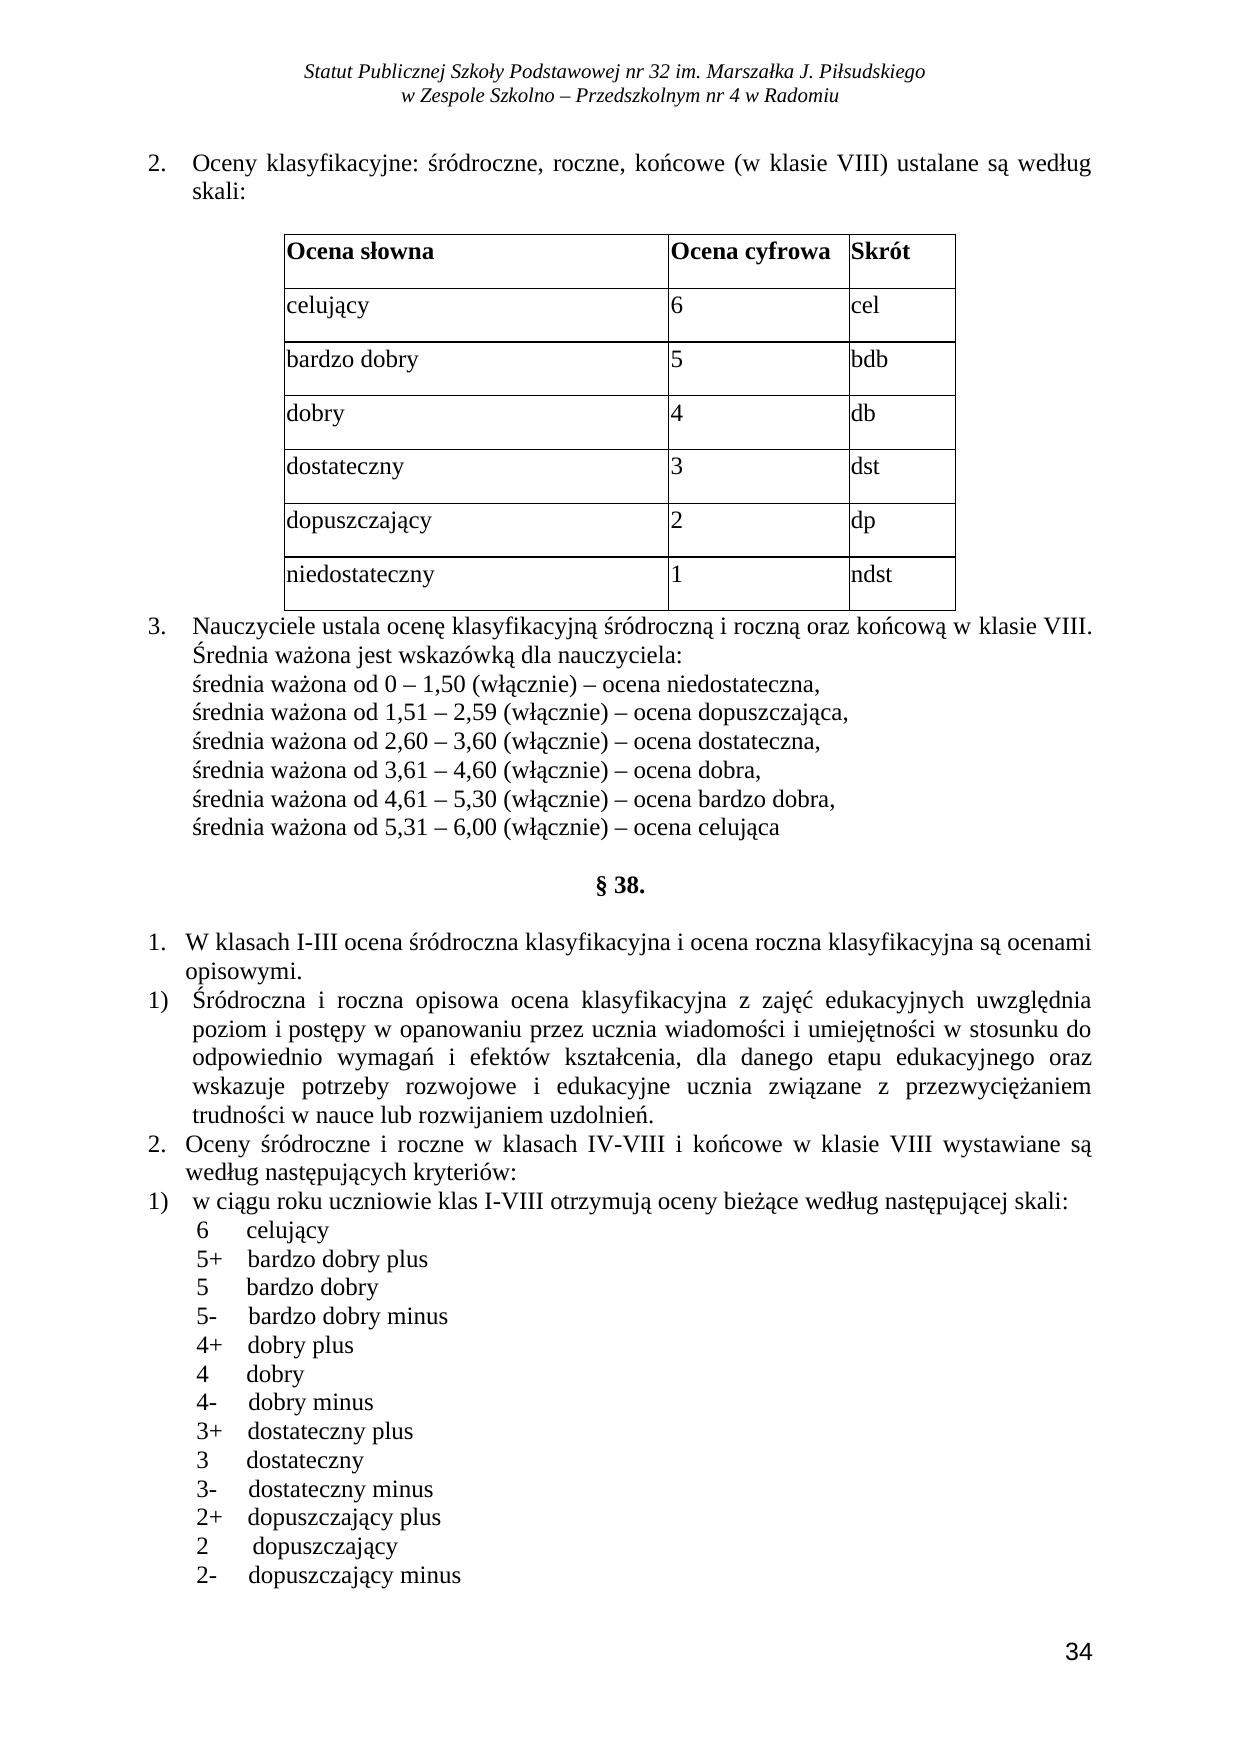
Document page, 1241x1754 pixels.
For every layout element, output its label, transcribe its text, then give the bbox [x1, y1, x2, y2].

table_cell bardzo dobry [285, 343, 668, 395]
text średnia ważona od 4,61 – 5,30 (włącznie) – ocena bardzo dobra, [148, 784, 1093, 812]
list Nauczyciele ustala ocenę klasyfikacyjną śródroczną i roczną oraz końcową w klasie VIII. Średnia ważona jest wskazówką dla nauczyciela: [148, 611, 1093, 669]
list Oceny klasyfikacyjne: śródroczne, roczne, końcowe (w klasie VIII) ustalane są według skali: [148, 148, 1093, 205]
text średnia ważona od 0 – 1,50 (włącznie) – ocena niedostateczna, [148, 669, 1093, 697]
table_header Ocena cyfrowa [669, 235, 849, 288]
text 3 dostateczny [177, 1445, 1093, 1474]
text średnia ważona od 3,61 – 4,60 (włącznie) – ocena dobra, [148, 755, 1093, 784]
text 4+ dobry plus [177, 1330, 1093, 1359]
text 2+ dopuszczający plus [177, 1502, 1093, 1531]
table_cell ndst [850, 558, 955, 610]
table_cell 6 [669, 289, 849, 341]
table_cell 4 [669, 396, 849, 449]
table_cell dobry [285, 396, 668, 449]
text 3+ dostateczny plus [177, 1416, 1093, 1445]
text 2 dopuszczający [177, 1531, 1093, 1560]
table_cell dopuszczający [285, 504, 668, 556]
list w ciągu roku uczniowie klas I-VIII otrzymują oceny bieżące według następującej skali: [148, 1186, 1093, 1215]
text 5- bardzo dobry minus [177, 1301, 1093, 1330]
text średnia ważona od 2,60 – 3,60 (włącznie) – ocena dostateczna, [148, 726, 1093, 755]
text 4- dobry minus [177, 1387, 1093, 1416]
text 6 celujący [177, 1215, 1093, 1244]
text średnia ważona od 1,51 – 2,59 (włącznie) – ocena dopuszczająca, [148, 697, 1093, 726]
table_cell niedostateczny [285, 558, 668, 610]
text 2- dopuszczający minus [177, 1560, 1093, 1589]
table_cell dst [850, 450, 955, 503]
text 3- dostateczny minus [177, 1474, 1093, 1502]
table_header Ocena słowna [285, 235, 668, 288]
table_cell celujący [285, 289, 668, 341]
table_cell 5 [669, 343, 849, 395]
table_cell cel [850, 289, 955, 341]
text 5 bardzo dobry [177, 1272, 1093, 1301]
table_cell 2 [669, 504, 849, 556]
text § 38. [148, 870, 1093, 899]
list Śródroczna i roczna opisowa ocena klasyfikacyjna z zajęć edukacyjnych uwzględnia poziom i postępy w opanowaniu przez ucznia wiadomości i umiejętności w stosunku do odpowiednio wymagań i efektów kształcenia, dla danego etapu edukacyjnego oraz wskazuje potrzeby rozwojowe i edukacyjne ucznia związane z przezwyciężaniem trudności w nauce lub rozwijaniem uzdolnień. [148, 985, 1093, 1129]
table_cell dp [850, 504, 955, 556]
table_cell bdb [850, 343, 955, 395]
table_cell db [850, 396, 955, 449]
text średnia ważona od 5,31 – 6,00 (włącznie) – ocena celująca [148, 812, 1093, 841]
table_header Skrót [850, 235, 955, 288]
table_cell 3 [669, 450, 849, 503]
list Oceny śródroczne i roczne w klasach IV-VIII i końcowe w klasie VIII wystawiane są według następujących kryteriów: [148, 1129, 1093, 1186]
list W klasach I-III ocena śródroczna klasyfikacyjna i ocena roczna klasyfikacyjna są ocenami opisowymi. [148, 927, 1093, 985]
table_cell 1 [669, 558, 849, 610]
text 4 dobry [177, 1359, 1093, 1387]
table_cell dostateczny [285, 450, 668, 503]
text 5+ bardzo dobry plus [177, 1244, 1093, 1272]
